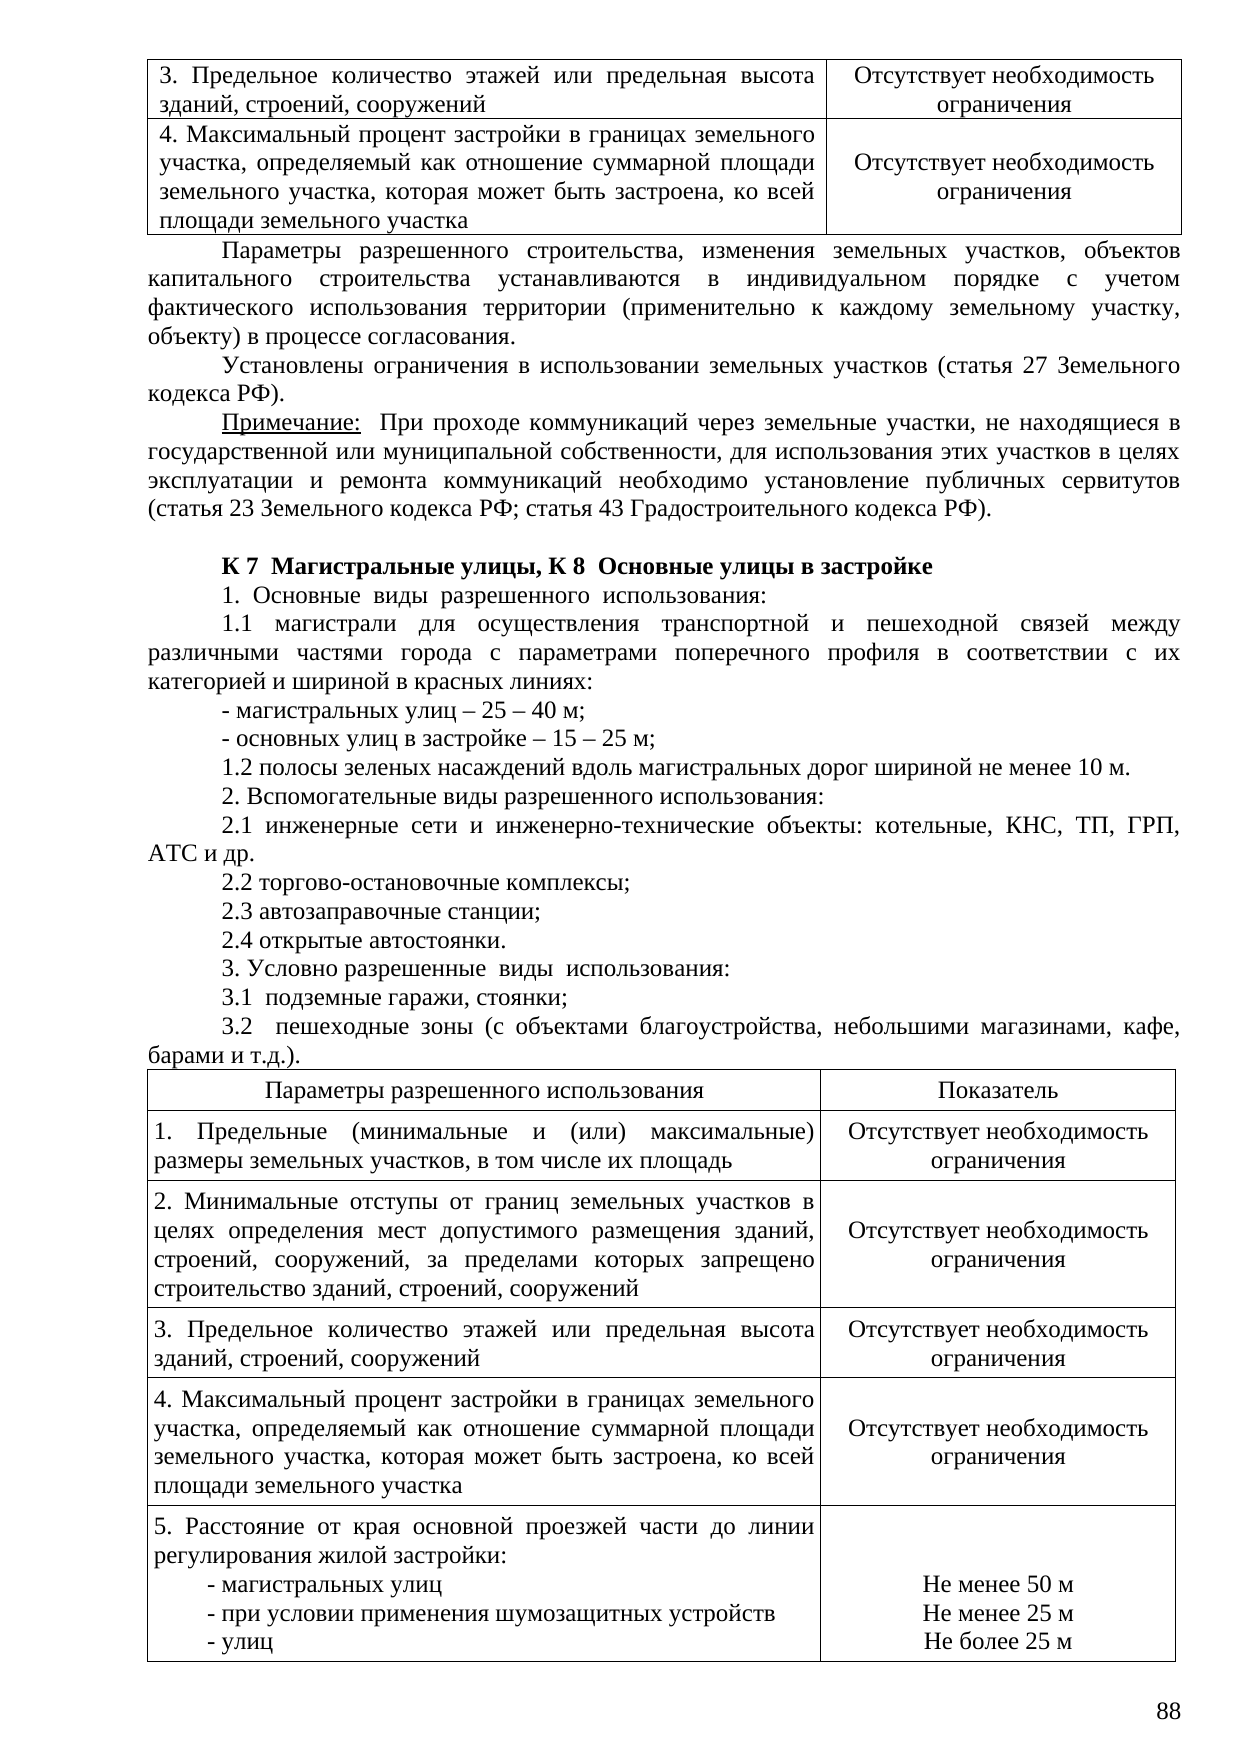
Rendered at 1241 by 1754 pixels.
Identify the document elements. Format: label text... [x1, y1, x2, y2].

table_header Показатель [821, 1070, 1175, 1110]
text Параметры разрешенного строительства, изменения земельных участков, объектов капитального строительства устанавливаются в индивидуальном порядке с учетом фактического использования территории (применительно к каждому земельному участку, объекту) в процессе согласования. [148, 235, 1181, 350]
text 2.1 инженерные сети и инженерно-технические объекты: котельные, КНС, ТП, ГРП, АТС и др. [148, 810, 1181, 867]
text 2.4 открытые автостоянки. [148, 925, 1181, 953]
text 3.1 подземные гаражи, стоянки; [148, 982, 1181, 1011]
table_cell Отсутствует необходимость ограничения [821, 1308, 1175, 1377]
table_cell 1. Предельные (минимальные и (или) максимальные) размеры земельных участков, в том числе их площадь [148, 1111, 820, 1180]
text 3.2 пешеходные зоны (с объектами благоустройства, небольшими магазинами, кафе, барами и т.д.). [148, 1011, 1181, 1068]
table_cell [827, 60, 1181, 118]
text Примечание: При проходе коммуникаций через земельные участки, не находящиеся в государственной или муниципальной собственности, для использования этих участков в целях эксплуатации и ремонта коммуникаций необходимо установление публичных сервитутов (статья 23 Земельного кодекса РФ; статья 43 Градостроительного кодекса РФ). [148, 407, 1181, 522]
table_cell 3. Предельное количество этажей или предельная высота зданий, строений, сооружений [148, 1308, 820, 1377]
text 2.3 автозаправочные станции; [148, 896, 1181, 925]
table_cell Отсутствует необходимость ограничения [821, 1181, 1175, 1307]
table_cell 3. Предельное количество этажей или предельная высота зданий, строений, сооружений [148, 60, 826, 118]
text 1.2 полосы зеленых насаждений вдоль магистральных дорог шириной не менее 10 м. [148, 752, 1181, 781]
table_header Параметры разрешенного использования [148, 1070, 820, 1110]
table_cell 4. Максимальный процент застройки в границах земельного участка, определяемый как отношение суммарной площади земельного участка, которая может быть застроена, ко всей площади земельного участка [148, 119, 826, 234]
table_cell 2. Минимальные отступы от границ земельных участков в целях определения мест допустимого размещения зданий, строений, сооружений, за пределами которых запрещено строительство зданий, строений, сооружений [148, 1181, 820, 1307]
table_cell Отсутствует необходимость ограничения [821, 1111, 1175, 1180]
text Установлены ограничения в использовании земельных участков (статья 27 Земельного кодекса РФ). [148, 350, 1181, 407]
table_cell Отсутствует необходимость ограничения [821, 1378, 1175, 1505]
text К 7 Магистральные улицы, К 8 Основные улицы в застройке [148, 551, 1181, 580]
table_cell 4. Максимальный процент застройки в границах земельного участка, определяемый как отношение суммарной площади земельного участка, которая может быть застроена, ко всей площади земельного участка [148, 1378, 820, 1505]
text 2.2 торгово-остановочные комплексы; [148, 867, 1181, 896]
text 3. Условно разрешенные виды использования: [148, 953, 1181, 982]
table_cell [827, 119, 1181, 234]
text - магистральных улиц – 25 – 40 м; [148, 695, 1181, 723]
table_cell 5. Расстояние от края основной проезжей части до линии регулирования жилой застройки: - магистральных улиц - при условии применения шумозащитных устройств - улиц [148, 1506, 820, 1661]
text 1. Основные виды разрешенного использования: [148, 580, 1181, 608]
text - основных улиц в застройке – 15 – 25 м; [148, 723, 1181, 752]
text 2. Вспомогательные виды разрешенного использования: [148, 781, 1181, 810]
table_cell Не менее 50 м Не менее 25 м Не более 25 м [821, 1506, 1175, 1661]
text 1.1 магистрали для осуществления транспортной и пешеходной связей между различными частями города с параметрами поперечного профиля в соответствии с их категорией и шириной в красных линиях: [148, 608, 1181, 695]
